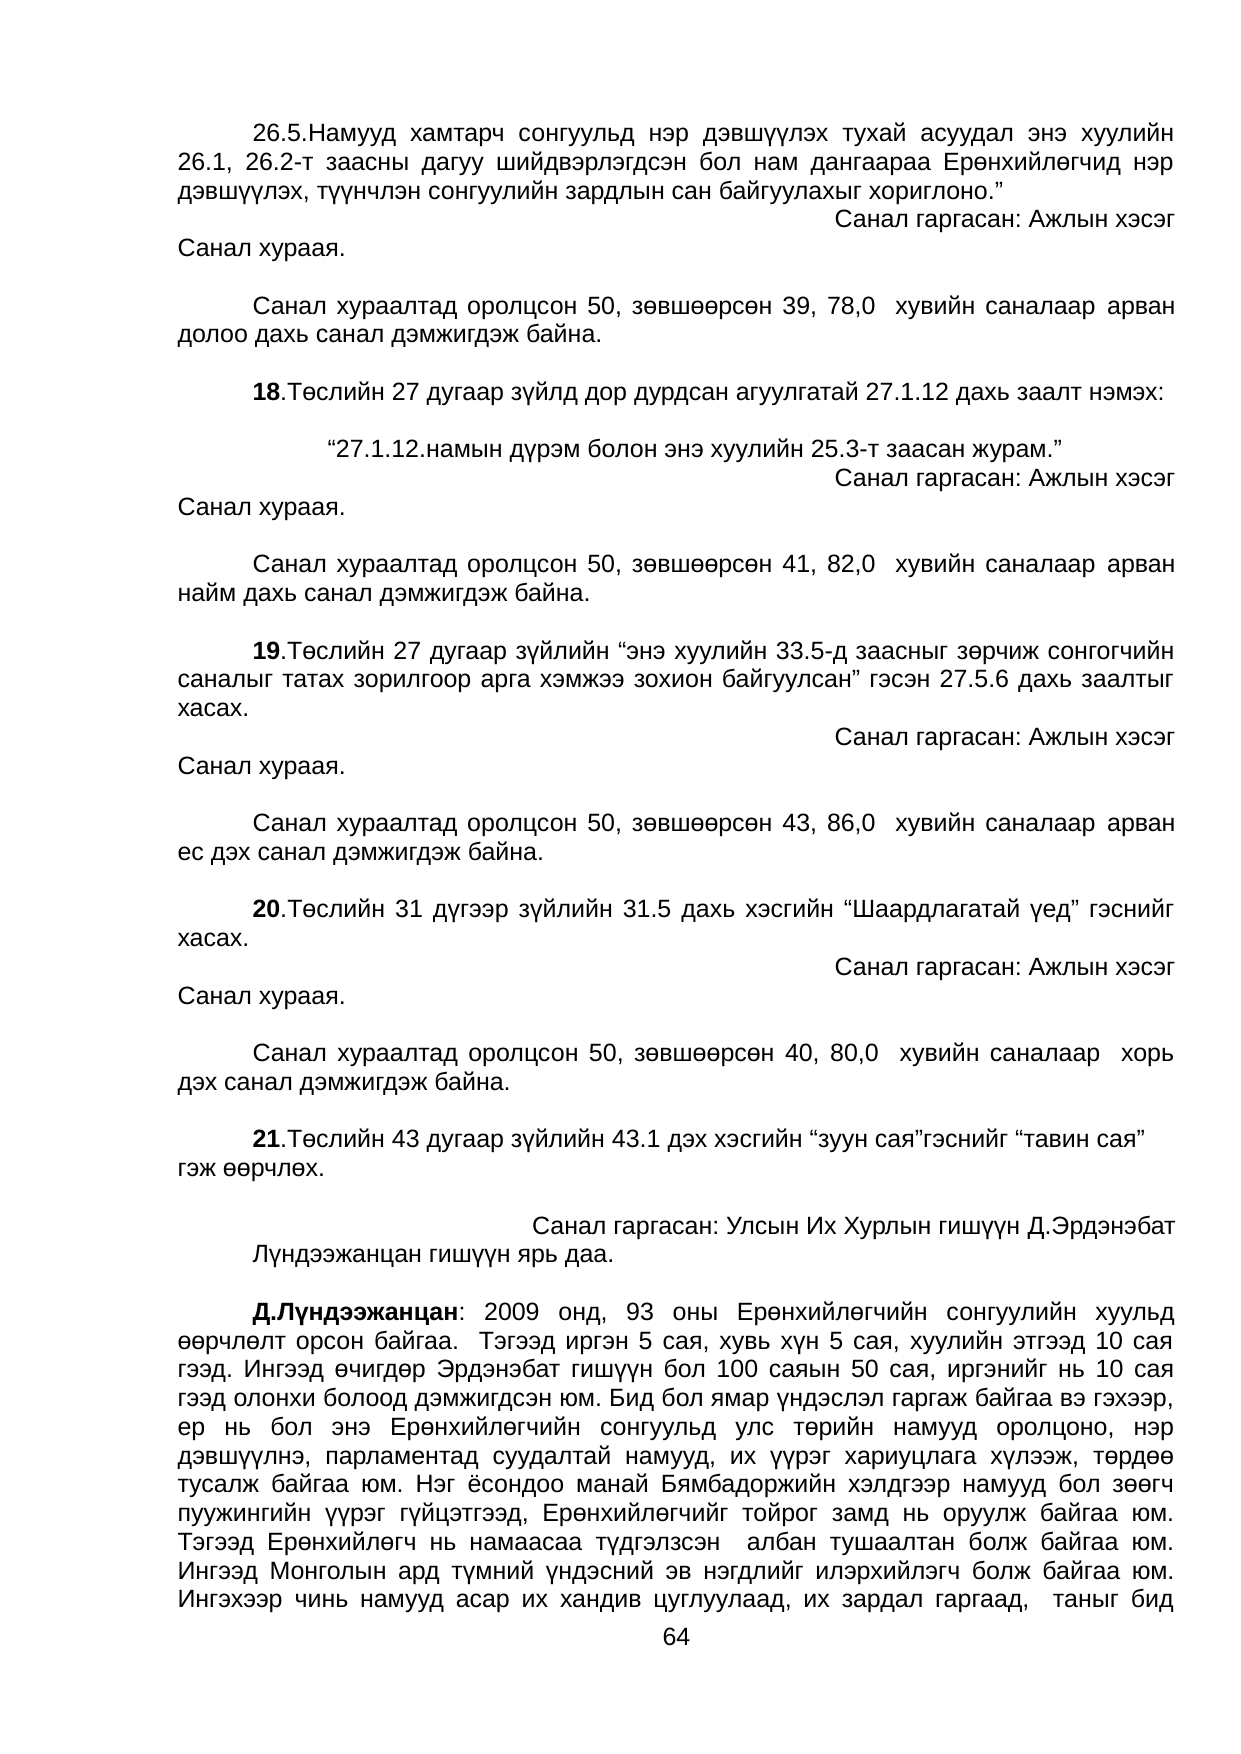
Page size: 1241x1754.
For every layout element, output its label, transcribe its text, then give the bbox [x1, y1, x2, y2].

text Санал хураая. [177, 492, 1175, 521]
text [177, 1297, 1175, 1613]
text Санал хураая. [177, 981, 1175, 1009]
text Санал гаргасан: Ажлын хэсэг [177, 722, 1175, 751]
text “27.1.12.намын дүрэм болон энэ хуулийн 25.3-т заасан журам.” [177, 434, 1175, 463]
text 21.Төслийн 43 дугаар зүйлийн 43.1 дэх хэсгийн “зуун сая”гэснийг “тавин сая” гэж өөрчлөх. [177, 1124, 1175, 1182]
text Санал гаргасан: Ажлын хэсэг [177, 204, 1175, 233]
text Санал гаргасан: Ажлын хэсэг [177, 952, 1175, 981]
text 20.Төслийн 31 дүгээр зүйлийн 31.5 дахь хэсгийн “Шаардлагатай үед” гэснийг хасах. [177, 894, 1175, 952]
text Санал хураалтад оролцсон 50, зөвшөөрсөн 41, 82,0 хувийн саналаар арван найм дахь санал дэмжигдэж байна. [177, 549, 1175, 607]
text Лүндээжанцан гишүүн ярь даа. [177, 1239, 1175, 1268]
text Санал гаргасан: Ажлын хэсэг [177, 463, 1175, 492]
text Санал хураая. [177, 233, 1175, 262]
text Санал хураая. [177, 751, 1175, 779]
text Санал гаргасан: Улсын Их Хурлын гишүүн Д.Эрдэнэбат [177, 1211, 1175, 1239]
text 26.5.Намууд хамтарч сонгуульд нэр дэвшүүлэх тухай асуудал энэ хуулийн 26.1, 26.2-т заасны дагуу шийдвэрлэгдсэн бол нам дангаараа Ерөнхийлөгчид нэр дэвшүүлэх, түүнчлэн сонгуулийн зардлын сан байгуулахыг хориглоно.” [177, 118, 1175, 204]
text 18.Төслийн 27 дугаар зүйлд дор дурдсан агуулгатай 27.1.12 дахь заалт нэмэх: [177, 377, 1175, 406]
text 19.Төслийн 27 дугаар зүйлийн “энэ хуулийн 33.5-д заасныг зөрчиж сонгогчийн саналыг татах зорилгоор арга хэмжээ зохион байгуулсан” гэсэн 27.5.6 дахь заалтыг хасах. [177, 636, 1175, 722]
text Санал хураалтад оролцсон 50, зөвшөөрсөн 39, 78,0 хувийн саналаар арван долоо дахь санал дэмжигдэж байна. [177, 291, 1175, 348]
text Санал хураалтад оролцсон 50, зөвшөөрсөн 40, 80,0 хувийн саналаар хорь дэх санал дэмжигдэж байна. [177, 1038, 1175, 1096]
text Санал хураалтад оролцсон 50, зөвшөөрсөн 43, 86,0 хувийн саналаар арван ес дэх санал дэмжигдэж байна. [177, 808, 1175, 866]
